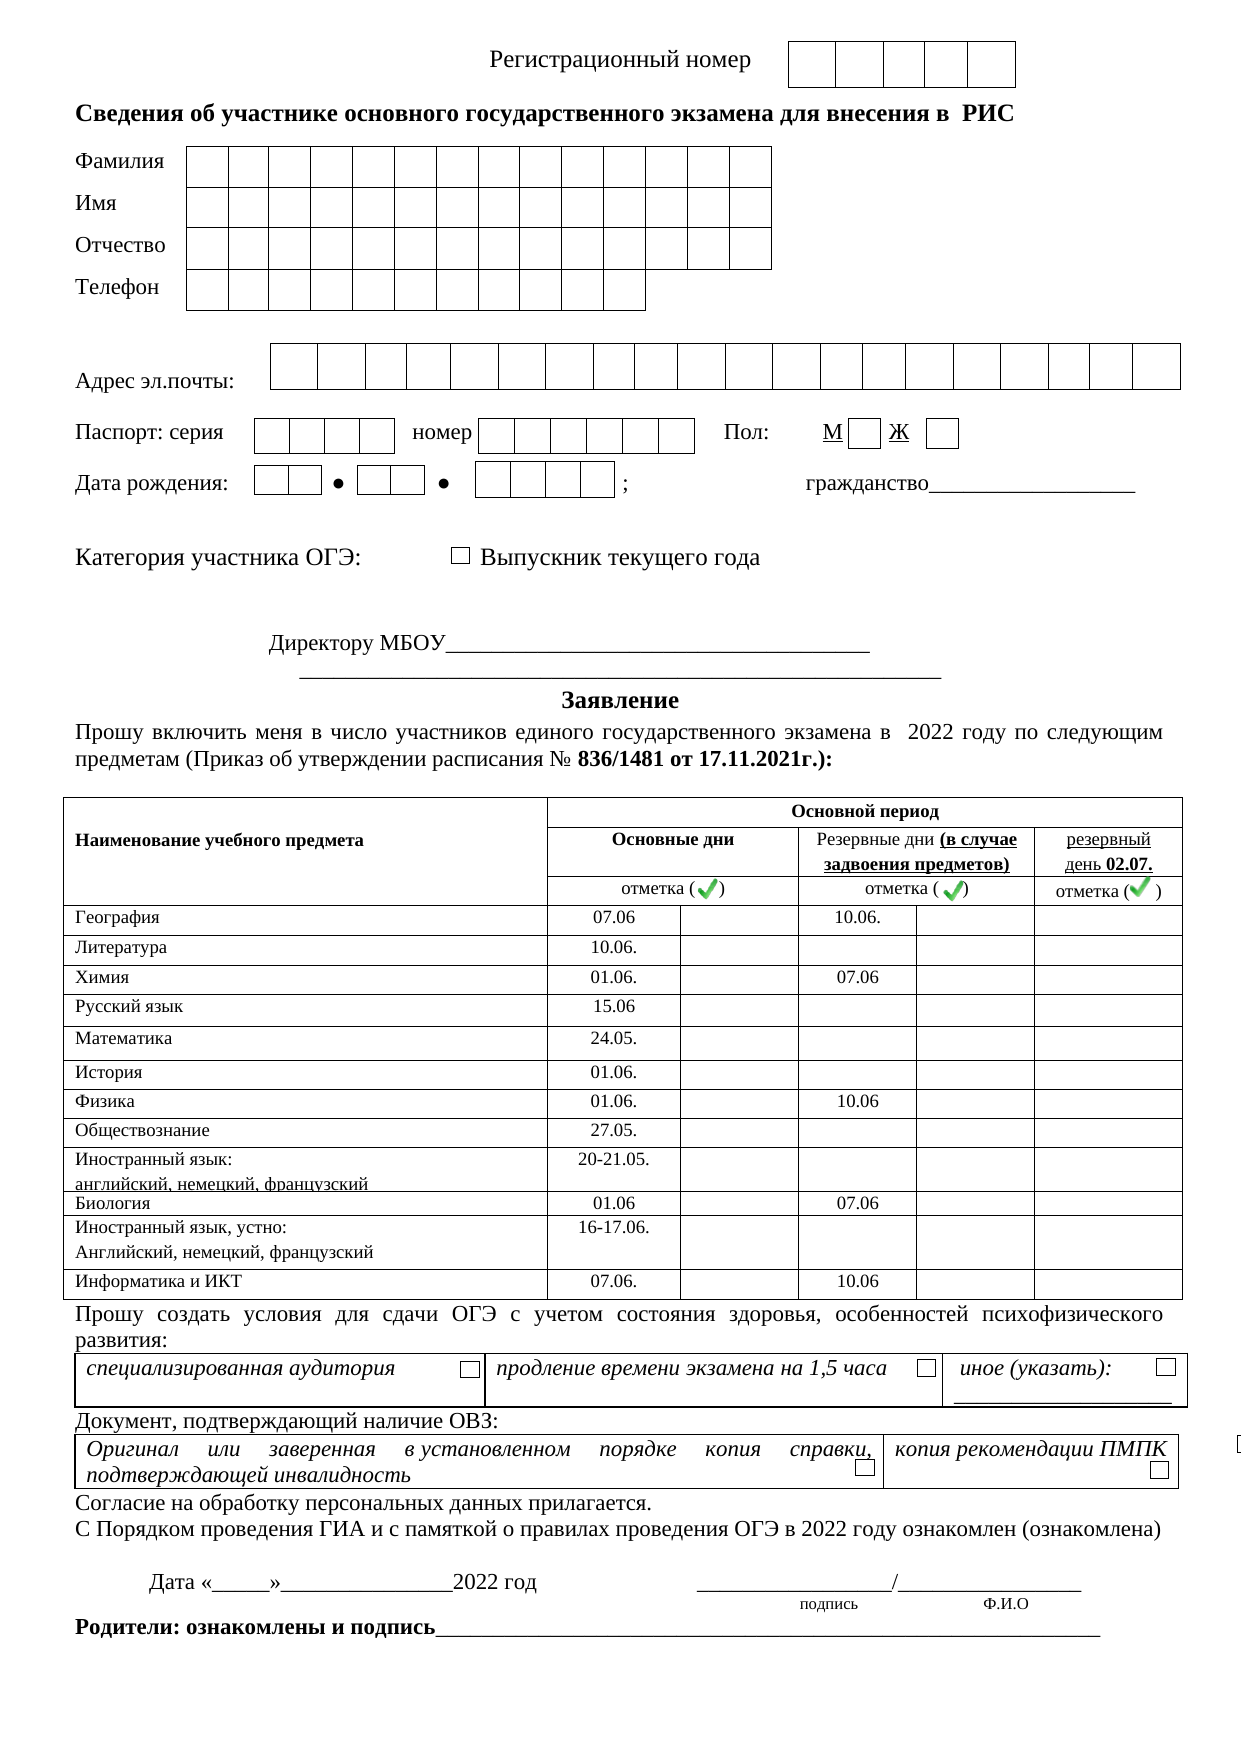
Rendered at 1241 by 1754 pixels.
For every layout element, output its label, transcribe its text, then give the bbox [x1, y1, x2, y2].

text Категория участника ОГЭ: Выпускник текущего года [75, 542, 1165, 571]
table_cell [1035, 1192, 1182, 1215]
table_cell [917, 1270, 1034, 1299]
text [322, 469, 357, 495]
table_cell [1035, 906, 1182, 935]
text Директору МБОУ_____________________________________ [75, 629, 1165, 655]
table_cell Иностранный язык: английский, немецкий, французский [64, 1148, 547, 1191]
text Телефон [75, 278, 127, 299]
table_cell Математика [64, 1027, 547, 1059]
table_cell 07.06 [548, 906, 680, 935]
table_cell [1035, 1148, 1182, 1191]
table_cell [681, 906, 798, 935]
table_cell [681, 1027, 798, 1059]
table_cell [799, 1216, 916, 1269]
table_cell 10.06. [548, 936, 680, 964]
table_cell 01.06. [548, 1090, 680, 1118]
text Адрес эл.почты: [75, 367, 1165, 393]
picture [1129, 876, 1151, 898]
table_cell [681, 1148, 798, 1191]
table_header Оригинал или заверенная в установленном порядке копия справки, подтверждающей инвалидность [76, 1435, 883, 1488]
table_cell [1035, 1216, 1182, 1269]
table_cell [681, 1119, 798, 1147]
table_cell [681, 1216, 798, 1269]
table_cell [799, 1027, 916, 1059]
table_cell 20-21.05. [548, 1148, 680, 1191]
table_cell [681, 1270, 798, 1299]
picture [697, 878, 718, 900]
table_cell Химия [64, 966, 547, 994]
table_cell Физика [64, 1090, 547, 1118]
table_cell 10.06 [799, 1090, 916, 1118]
table_cell Резервные дни (в случае задвоения предметов) [799, 828, 1034, 876]
table_cell 27.05. [548, 1119, 680, 1147]
table_cell [1035, 1270, 1182, 1299]
table_cell [917, 1027, 1034, 1059]
table_cell 10.06. [799, 906, 916, 935]
text Дата «_____»_______________2022 год _________________/________________ [75, 1568, 1165, 1594]
table_cell [917, 1119, 1034, 1147]
table_cell Биология [64, 1192, 547, 1215]
text Заявление [75, 685, 1165, 714]
text ________________________________________________________ [75, 655, 1165, 681]
table_cell [681, 1090, 798, 1118]
table_cell [917, 966, 1034, 994]
table_cell [917, 936, 1034, 964]
table_cell отметка ( ) [1035, 877, 1182, 905]
table_cell [681, 1061, 798, 1089]
table_cell [1035, 1119, 1182, 1147]
table_cell [1035, 995, 1182, 1026]
table_cell [681, 936, 798, 964]
text Имя [75, 194, 1165, 215]
table_cell [917, 995, 1034, 1026]
table_cell История [64, 1061, 547, 1089]
table_header иное (указать): ___________________ [943, 1354, 1187, 1406]
table_cell [681, 995, 798, 1026]
text Дата рождения: ● ● ; гражданство__________________ [425, 469, 1165, 495]
text Родители: ознакомлены и подпись__________________________________________________________ [75, 1613, 1165, 1639]
table_cell 07.06 [799, 966, 916, 994]
text Документ, подтверждающий наличие ОВЗ: [75, 1408, 1165, 1434]
table_header Наименование учебного предмета [64, 798, 547, 905]
table_cell [917, 1061, 1034, 1089]
table_cell [799, 1119, 916, 1147]
text Дата рождения: ● ● ; гражданство__________________ [75, 469, 254, 495]
text Согласие на обработку персональных данных прилагается. [75, 1489, 1165, 1515]
table_cell [799, 995, 916, 1026]
table_cell [1035, 1027, 1182, 1059]
table_cell [917, 1090, 1034, 1118]
table_cell [681, 1192, 798, 1215]
table_cell отметка ( ) [548, 877, 798, 905]
table_header копия рекомендации ПМПК [884, 1435, 1178, 1488]
table_cell 01.06 [548, 1192, 680, 1215]
table_cell 15.06 [548, 995, 680, 1026]
table_cell [917, 1216, 1034, 1269]
table_cell [799, 1148, 916, 1191]
table_cell отметка ( ) [799, 877, 1034, 905]
table_cell резервный день 02.07. [1035, 828, 1182, 876]
picture [943, 880, 964, 902]
table_header Основной период [548, 798, 1182, 827]
table_cell Литература [64, 936, 547, 964]
table_cell [681, 966, 798, 994]
table_cell Основные дни [548, 828, 798, 876]
table_cell [1035, 936, 1182, 964]
table_cell Обществознание [64, 1119, 547, 1147]
table_cell Информатика и ИКТ [64, 1270, 547, 1299]
text Отчество [75, 236, 1165, 257]
table_header продление времени экзамена на 1,5 часа [486, 1354, 942, 1406]
table_cell Русский язык [64, 995, 547, 1026]
table_cell [917, 1148, 1034, 1191]
table_cell [917, 1192, 1034, 1215]
text подпись Ф.И.О [75, 1594, 1165, 1613]
text Прошу создать условия для сдачи ОГЭ с учетом состояния здоровья, особенностей психофизического развития: [75, 1300, 1165, 1353]
table_cell Иностранный язык, устно: Английский, немецкий, французский [64, 1216, 547, 1269]
text Сведения об участнике основного государственного экзамена для внесения в РИС [75, 98, 1165, 127]
table_cell География [64, 906, 547, 935]
table_cell 16-17.06. [548, 1216, 680, 1269]
table_cell [1035, 1061, 1182, 1089]
table_cell [799, 1061, 916, 1089]
text Паспорт: серия номер Пол: М Ж [75, 418, 1165, 444]
text Регистрационный номер [75, 44, 1165, 73]
text С Порядком проведения ГИА и с памяткой о правилах проведения ОГЭ в 2022 году ознакомлен (ознакомлена) [75, 1515, 1165, 1541]
text Прошу включить меня в число участников единого государственного экзамена в 2022 году по следующим предметам (Приказ об утверждении расписания № 836/1481 от 17.11.2021г.): [75, 718, 1165, 771]
table_cell 10.06 [799, 1270, 916, 1299]
table_cell 24.05. [548, 1027, 680, 1059]
text Фамилия [75, 152, 1165, 173]
table_cell 07.06. [548, 1270, 680, 1299]
text Телефон [128, 278, 1165, 299]
table_cell [799, 936, 916, 964]
table_cell [1035, 966, 1182, 994]
table_cell 01.06. [548, 1061, 680, 1089]
table_cell [1035, 1090, 1182, 1118]
table_cell [917, 906, 1034, 935]
table_cell 01.06. [548, 966, 680, 994]
table_header специализированная аудитория [76, 1354, 484, 1406]
table_cell 07.06 [799, 1192, 916, 1215]
